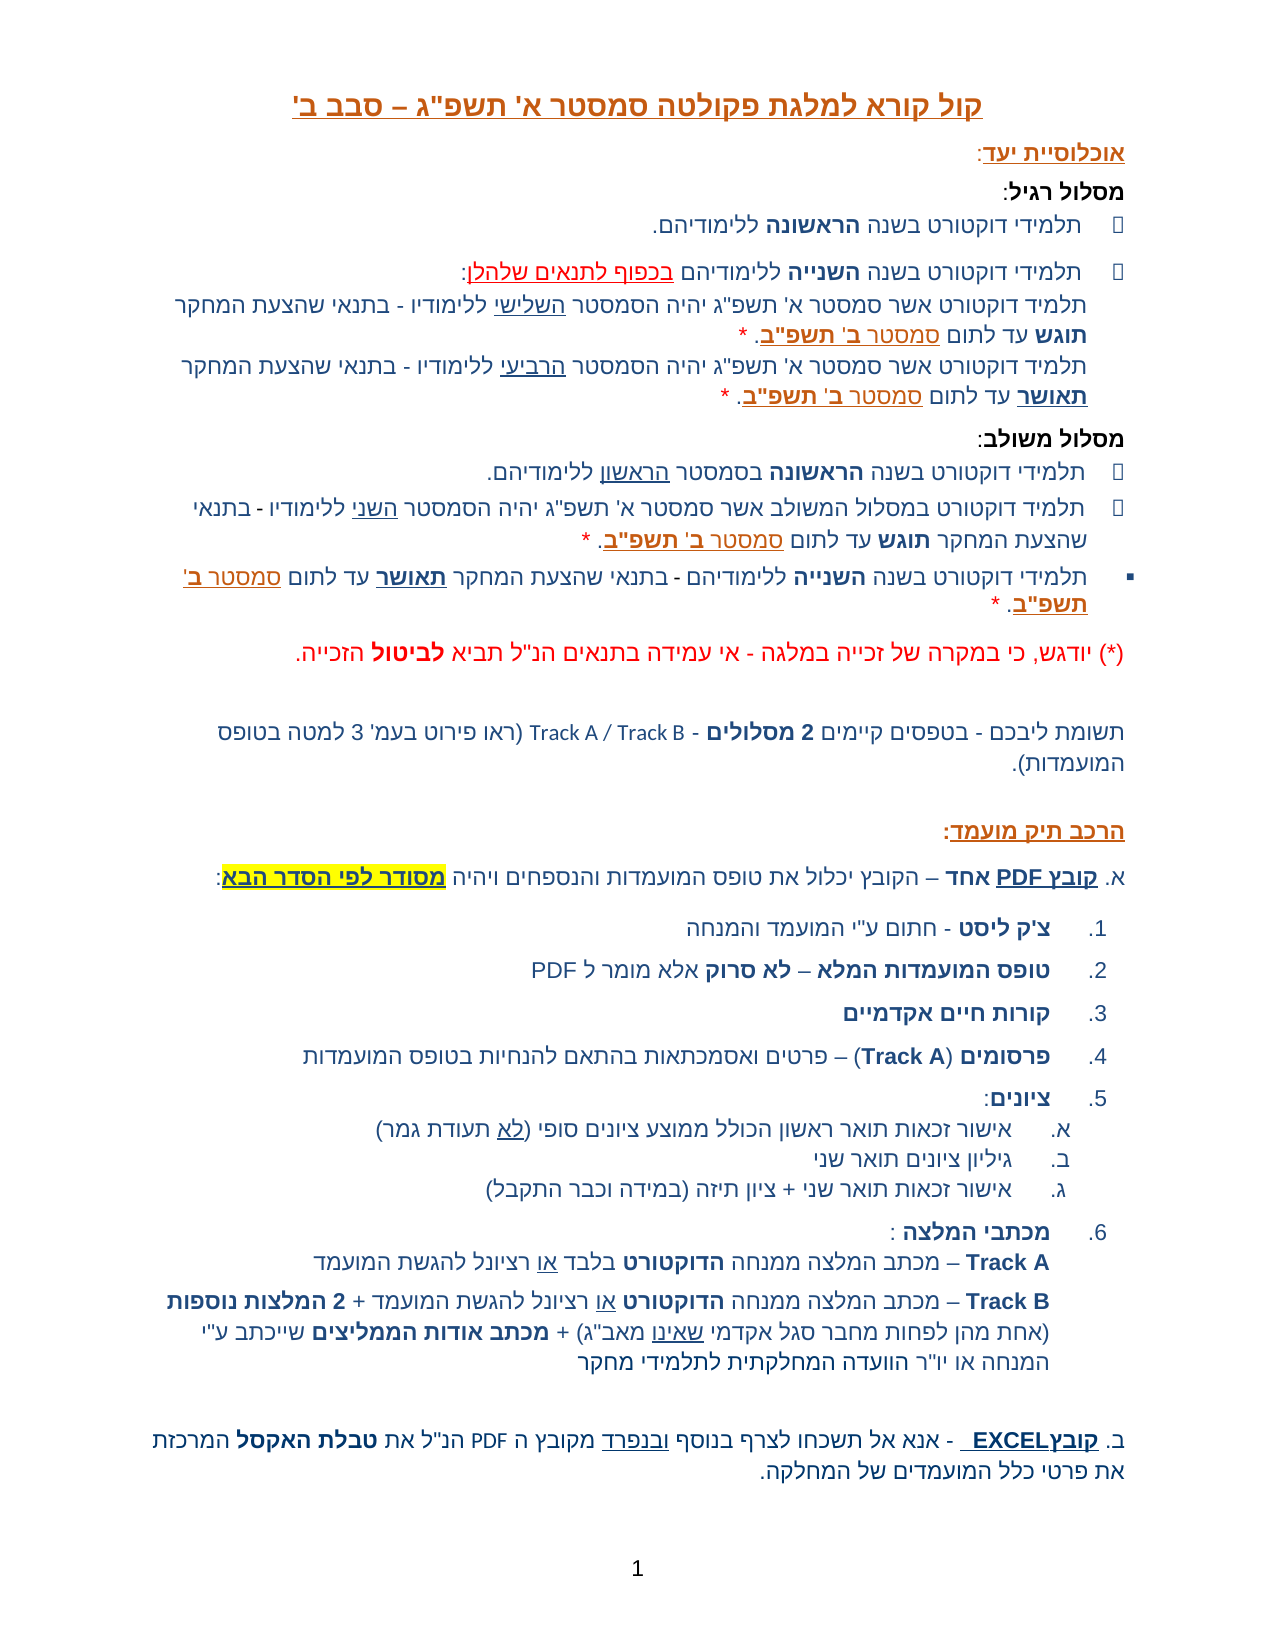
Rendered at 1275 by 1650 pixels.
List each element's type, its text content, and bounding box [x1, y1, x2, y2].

text Track B – מכתב המלצה ממנחה הדוקטורט או רציונל להגשת המועמד + 2 המלצות נוספות (אחת מהן לפחות מחבר סגל אקדמי שאינו מאב"ג) + מכתב אודות הממליצים שייכתב ע"י המנחה או יו"ר הוועדה המחלקתית לתלמידי מחקר [150, 1288, 1050, 1375]
text א. קובץ PDF אחד – הקובץ יכלול את טופס המועמדות והנספחים ויהיה מסודר לפי הסדר הבא: [150, 863, 1125, 890]
text  תלמיד דוקטורט במסלול המשולב אשר סמסטר א' תשפ"ג יהיה הסמסטר השני ללימודיו - בתנאי שהצעת המחקר תוגש עד לתום סמסטר ב' תשפ"ב. * [150, 492, 1125, 553]
list קורות חיים אקדמיים [150, 1000, 1088, 1026]
text אוכלוסיית יעד: [150, 140, 1125, 166]
text תלמיד דוקטורט אשר סמסטר א' תשפ"ג יהיה הסמסטר הרביעי ללימודיו - בתנאי שהצעת המחקר תאושר עד לתום סמסטר ב' תשפ"ב. * [135, 353, 1087, 409]
text Track A – מכתב המלצה ממנחה הדוקטורט בלבד או רציונל להגשת המועמד [150, 1249, 1050, 1275]
list אישור זכאות תואר ראשון הכולל ממוצע ציונים סופי (לא תעודת גמר) [150, 1116, 1050, 1142]
list גיליון ציונים תואר שני [150, 1146, 1050, 1172]
text  תלמידי דוקטורט בשנה השנייה ללימודיהם בכפוף לתנאים שלהלן: [150, 256, 1125, 287]
list ציונים: [150, 1085, 1088, 1112]
text קול קורא למלגת פקולטה סמסטר א' תשפ"ג – סבב ב' [150, 89, 1125, 122]
list אישור זכאות תואר שני + ציון תיזה (במידה וכבר התקבל) [150, 1176, 1050, 1202]
list צ'ק ליסט - חתום ע"י המועמד והמנחה [150, 914, 1088, 941]
text מסלול משולב: [150, 426, 1125, 452]
list מכתבי המלצה : [150, 1219, 1088, 1245]
list תלמידי דוקטורט בשנה השנייה ללימודיהם - בתנאי שהצעת המחקר תאושר עד לתום סמסטר ב' תשפ"ב. * [135, 563, 1125, 618]
text הרכב תיק מועמד: [150, 818, 1125, 844]
list טופס המועמדות המלא – לא סרוק אלא מומר ל PDF [150, 957, 1088, 983]
text תשומת ליבכם - בטפסים קיימים 2 מסלולים - Track A / Track B (ראו פירוט בעמ' 3 למטה בטופס המועמדות). [150, 718, 1125, 776]
list פרסומים (Track A) – פרטים ואסמכתאות בהתאם להנחיות בטופס המועמדות [150, 1043, 1088, 1069]
text תלמיד דוקטורט אשר סמסטר א' תשפ"ג יהיה הסמסטר השלישי ללימודיו - בתנאי שהצעת המחקר תוגש עד לתום סמסטר ב' תשפ"ב. * [150, 292, 1087, 349]
text  תלמידי דוקטורט בשנה הראשונה ללימודיהם. [150, 209, 1125, 241]
text מסלול רגיל: [150, 179, 1125, 206]
text (*) יודגש, כי במקרה של זכייה במלגה - אי עמידה בתנאים הנ"ל תביא לביטול הזכייה. [150, 639, 1125, 667]
text  תלמידי דוקטורט בשנה הראשונה בסמסטר הראשון ללימודיהם. [150, 456, 1125, 487]
text ב. קובץEXCEL - אנא אל תשכחו לצרף בנוסף ובנפרד מקובץ ה PDF הנ"ל את טבלת האקסל המרכזת את פרטי כלל המועמדים של המחלקה. [150, 1426, 1125, 1484]
